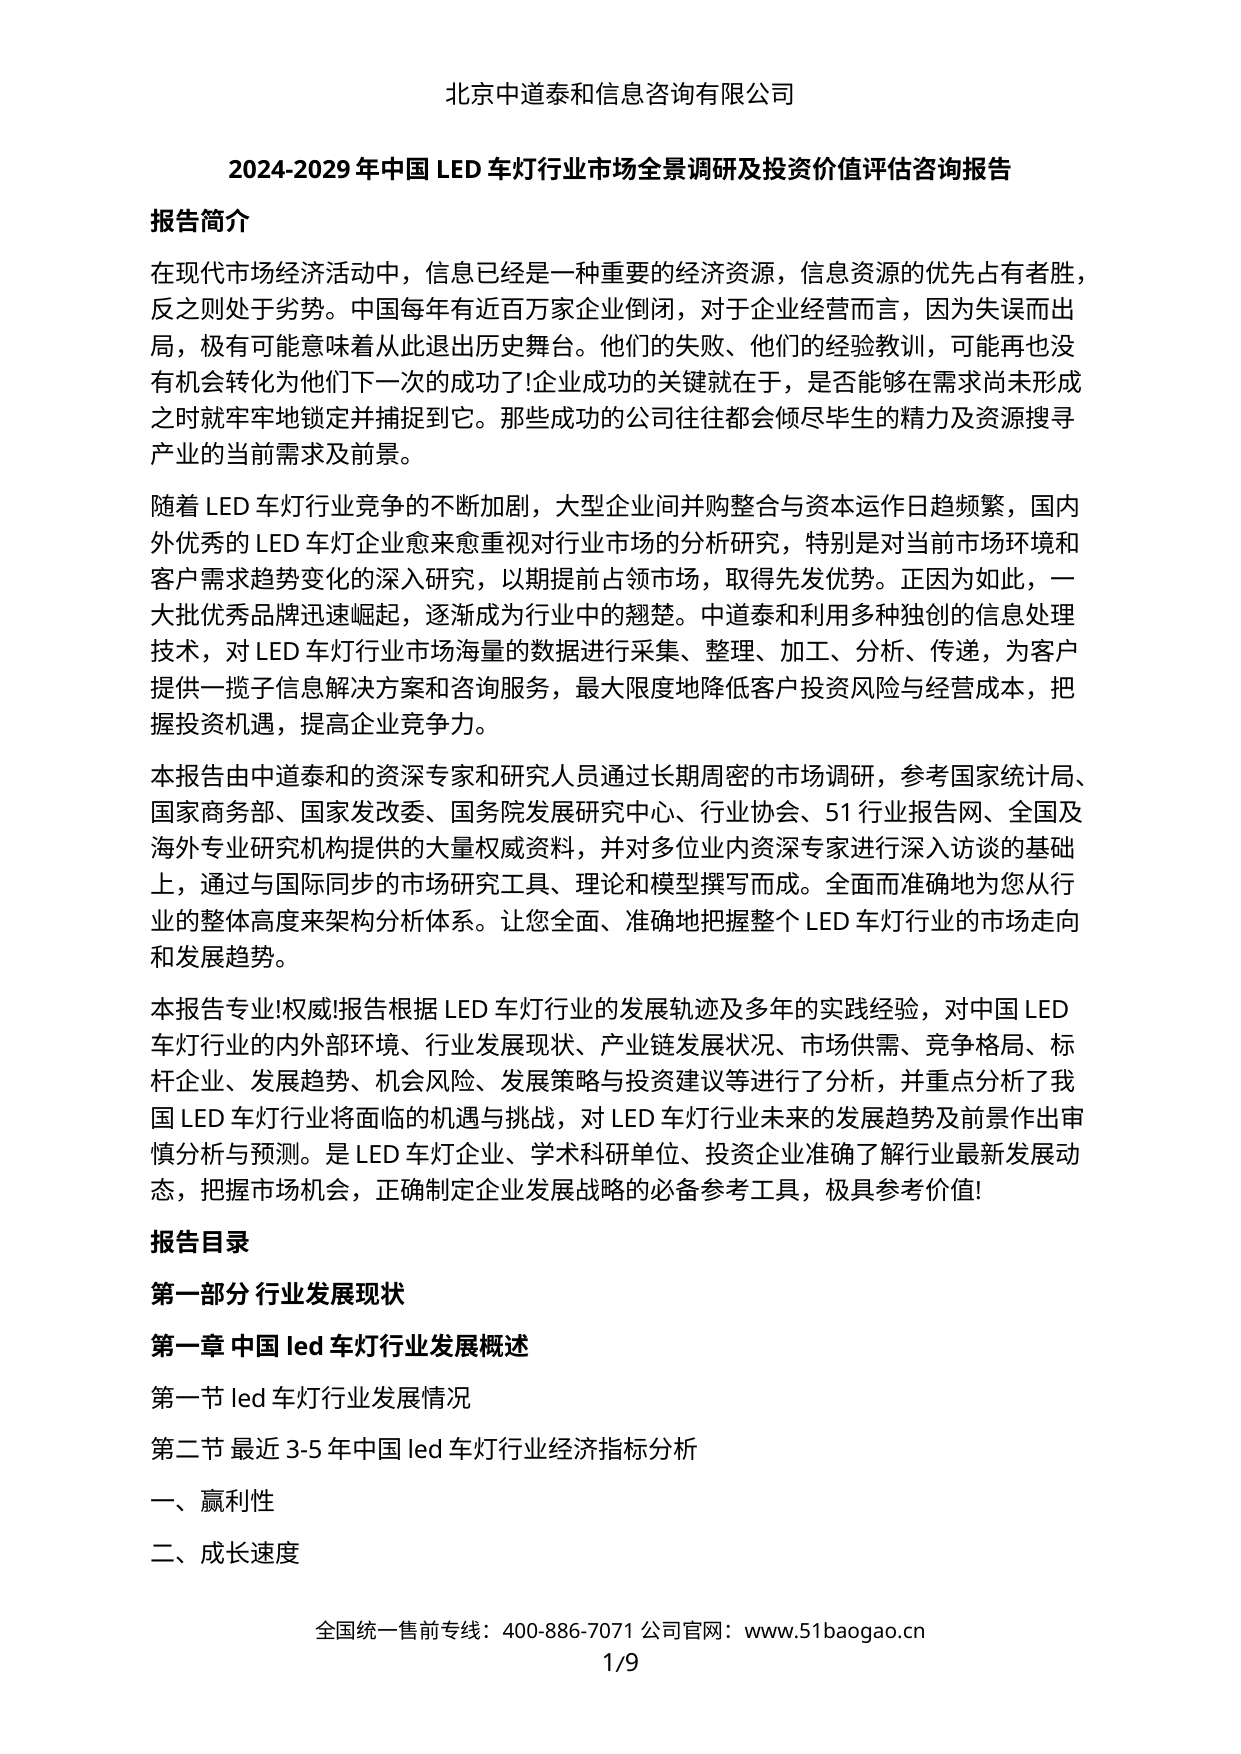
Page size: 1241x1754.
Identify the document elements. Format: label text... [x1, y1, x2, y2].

text 随着LED车灯行业竞争的不断加剧，大型企业间并购整合与资本运作日趋频繁，国内外优秀的LED车灯企业愈来愈重视对行业市场的分析研究，特别是对当前市场环境和客户需求趋势变化的深入研究，以期提前占领市场，取得先发优势。正因为如此，一大批优秀品牌迅速崛起，逐渐成为行业中的翘楚。中道泰和利用多种独创的信息处理技术，对LED车灯行业市场海量的数据进行采集、整理、加工、分析、传递，为客户提供一揽子信息解决方案和咨询服务，最大限度地降低客户投资风险与经营成本，把握投资机遇，提高企业竞争力。 [150, 487, 1090, 741]
text 第一章 中国led车灯行业发展概述 [150, 1326, 1090, 1362]
text 二、成长速度 [150, 1534, 1090, 1570]
text 报告简介 [150, 202, 1090, 238]
text 报告目录 [150, 1222, 1090, 1259]
text 第一部分 行业发展现状 [150, 1274, 1090, 1311]
text 一、赢利性 [150, 1482, 1090, 1518]
text 第一节 led车灯行业发展情况 [150, 1378, 1090, 1414]
text 本报告由中道泰和的资深专家和研究人员通过长期周密的市场调研，参考国家统计局、国家商务部、国家发改委、国务院发展研究中心、行业协会、51行业报告网、全国及海外专业研究机构提供的大量权威资料，并对多位业内资深专家进行深入访谈的基础上，通过与国际同步的市场研究工具、理论和模型撰写而成。全面而准确地为您从行业的整体高度来架构分析体系。让您全面、准确地把握整个LED车灯行业的市场走向和发展趋势。 [150, 756, 1090, 974]
text 2024-2029年中国LED车灯行业市场全景调研及投资价值评估咨询报告 [150, 150, 1090, 186]
text 在现代市场经济活动中，信息已经是一种重要的经济资源，信息资源的优先占有者胜，反之则处于劣势。中国每年有近百万家企业倒闭，对于企业经营而言，因为失误而出局，极有可能意味着从此退出历史舞台。他们的失败、他们的经验教训，可能再也没有机会转化为他们下一次的成功了!企业成功的关键就在于，是否能够在需求尚未形成之时就牢牢地锁定并捕捉到它。那些成功的公司往往都会倾尽毕生的精力及资源搜寻产业的当前需求及前景。 [150, 254, 1090, 471]
text 本报告专业!权威!报告根据LED车灯行业的发展轨迹及多年的实践经验，对中国LED车灯行业的内外部环境、行业发展现状、产业链发展状况、市场供需、竞争格局、标杆企业、发展趋势、机会风险、发展策略与投资建议等进行了分析，并重点分析了我国LED车灯行业将面临的机遇与挑战，对LED车灯行业未来的发展趋势及前景作出审慎分析与预测。是LED车灯企业、学术科研单位、投资企业准确了解行业最新发展动态，把握市场机会，正确制定企业发展战略的必备参考工具，极具参考价值! [150, 989, 1090, 1207]
text 第二节 最近3-5年中国led车灯行业经济指标分析 [150, 1430, 1090, 1466]
